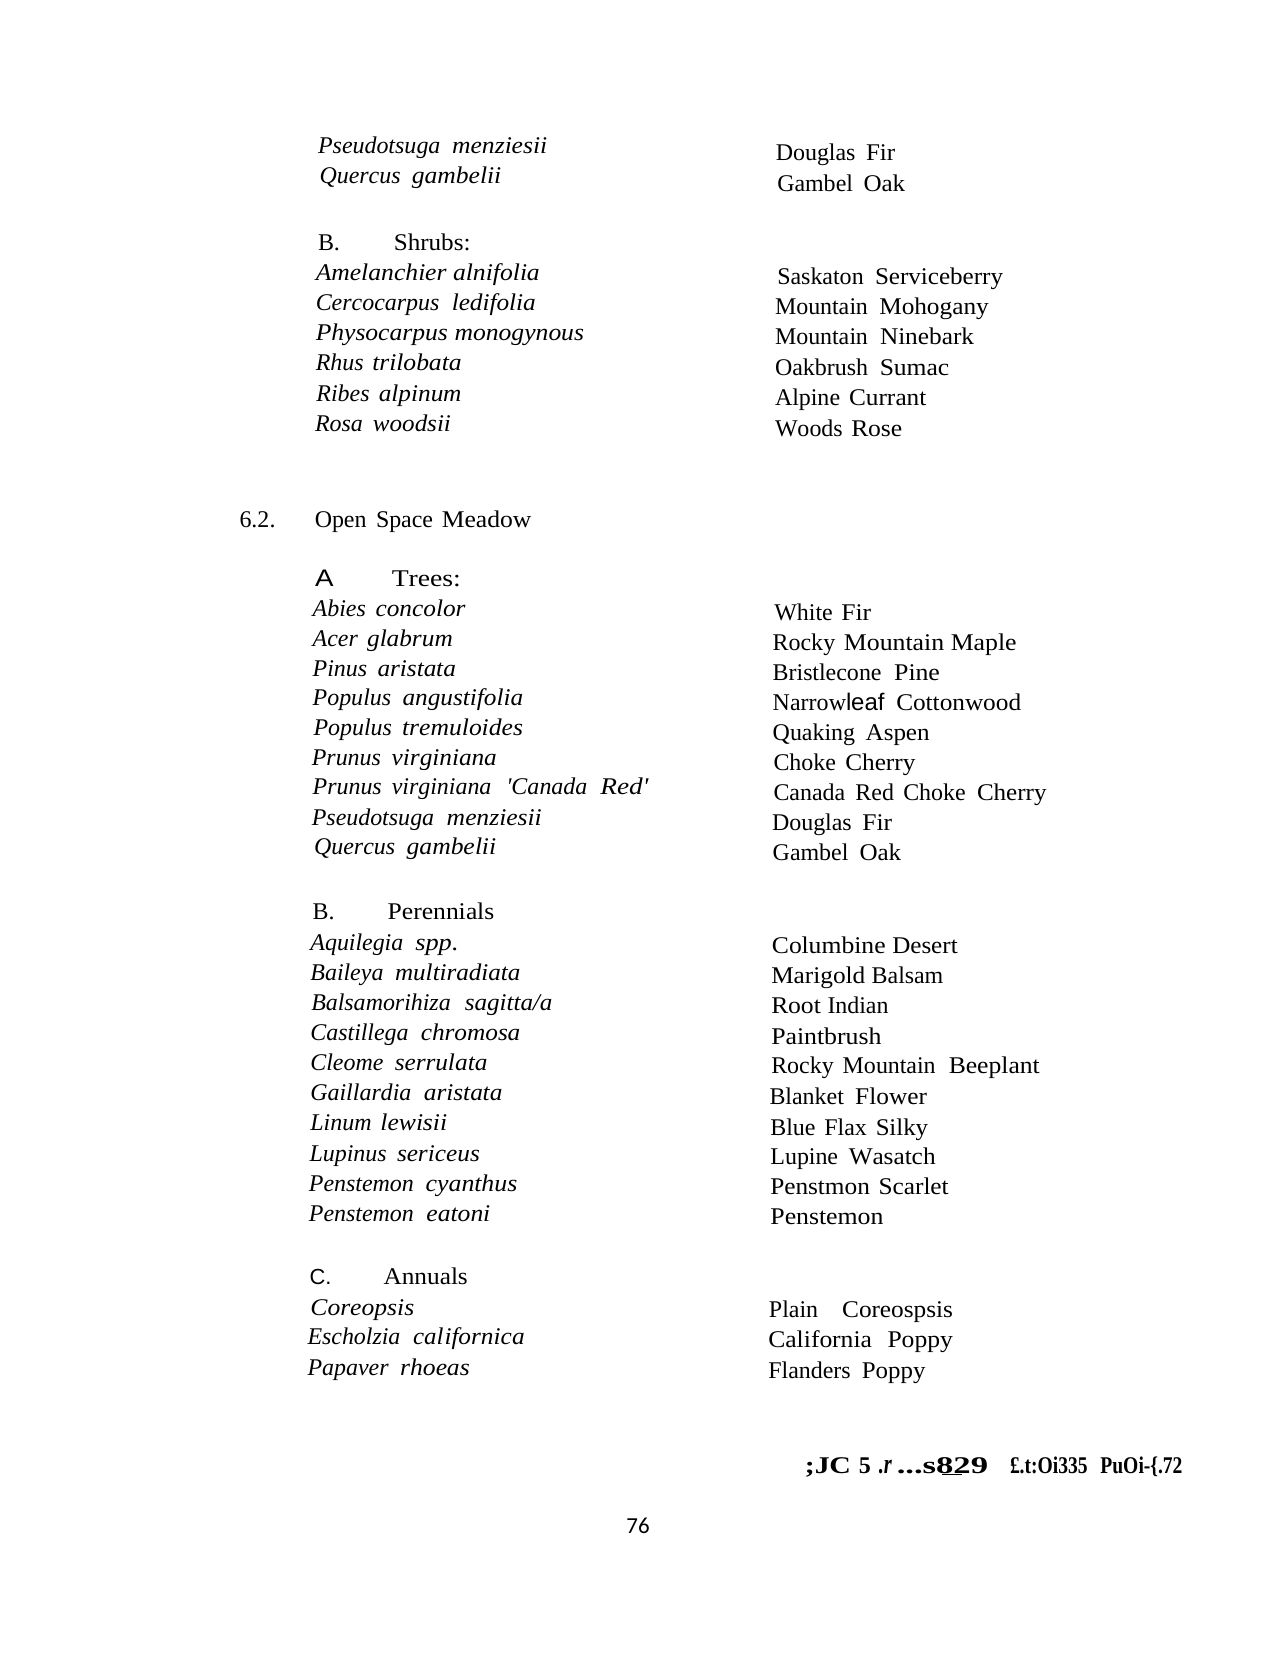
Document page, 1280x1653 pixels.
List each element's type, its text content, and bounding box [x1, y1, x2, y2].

text Rocky Mountain Beeplant [771, 1052, 1198, 1079]
text Prunus virginiana [312, 743, 650, 770]
text Douglas Fir [772, 808, 1198, 835]
text Papaver rhoeas [307, 1353, 526, 1380]
text Choke Cherry [773, 748, 1198, 776]
text Woods Rose [775, 413, 1198, 441]
text Prunus virginiana 'Canada Red' Pseudotsuga menziesii [312, 772, 654, 830]
text Douglas Fir [776, 138, 1198, 166]
text Gambel Oak [772, 837, 1198, 864]
text B. Shrubs: Amelanchier alnifolia Cercocarpus ledifolia Physocarpus monogynous Rhus trilobata [316, 228, 589, 376]
text Blanket Flower [769, 1082, 1198, 1110]
text Gambel Oak [777, 168, 1198, 196]
text 6.2. Open Space Meadow [239, 504, 1198, 531]
text White Fir [774, 598, 1198, 625]
text Escholzia californica [307, 1322, 533, 1350]
text Populus angustifolia [312, 683, 650, 710]
text Quercus gambelii [319, 161, 549, 189]
text Populus tremuloides [313, 713, 650, 741]
text C. Annuals [309, 1262, 526, 1290]
text A Trees: Abies concolor Acer glabrum Pinus aristata [312, 564, 471, 681]
text ;JC 5 .r ...s829 £.t:Oi335 PuOi-{.72 [804, 1447, 1198, 1480]
text Columbine Desert Marigold Balsam Root Indian Paintbrush [771, 931, 959, 1049]
text B. Perennials Aquilegia spp. Baileya multiradiata [310, 897, 527, 986]
text Rosa woodsii [315, 409, 585, 436]
text Blue Flax Silky Lupine Wasatch Penstmon Scarlet Penstemon [770, 1113, 973, 1229]
text Rocky Mountain Maple Bristlecone Pine Narrowleaf Cottonwood Quaking Aspen [772, 628, 1028, 745]
text Pseudotsuga menziesii [318, 132, 555, 159]
text Quercus gambelii [314, 833, 650, 860]
text Canada Red Choke Cherry [773, 777, 1198, 805]
text Coreopsis [310, 1293, 526, 1320]
text Ribes alpinum [316, 378, 585, 406]
text Plain Coreospsis California Poppy Flanders Poppy [768, 1295, 953, 1383]
text Saskaton Serviceberry Mountain Mohogany Mountain Ninebark Oakbrush Sumac Alpine Currant [775, 262, 1011, 411]
text Lupinus sericeus Penstemon cyanthus Penstemon eatoni [309, 1139, 524, 1227]
text Balsamorihiza sagitta/a Castillega chromosa Cleome serrulata Gaillardia aristata Linum lewisii [310, 988, 558, 1136]
